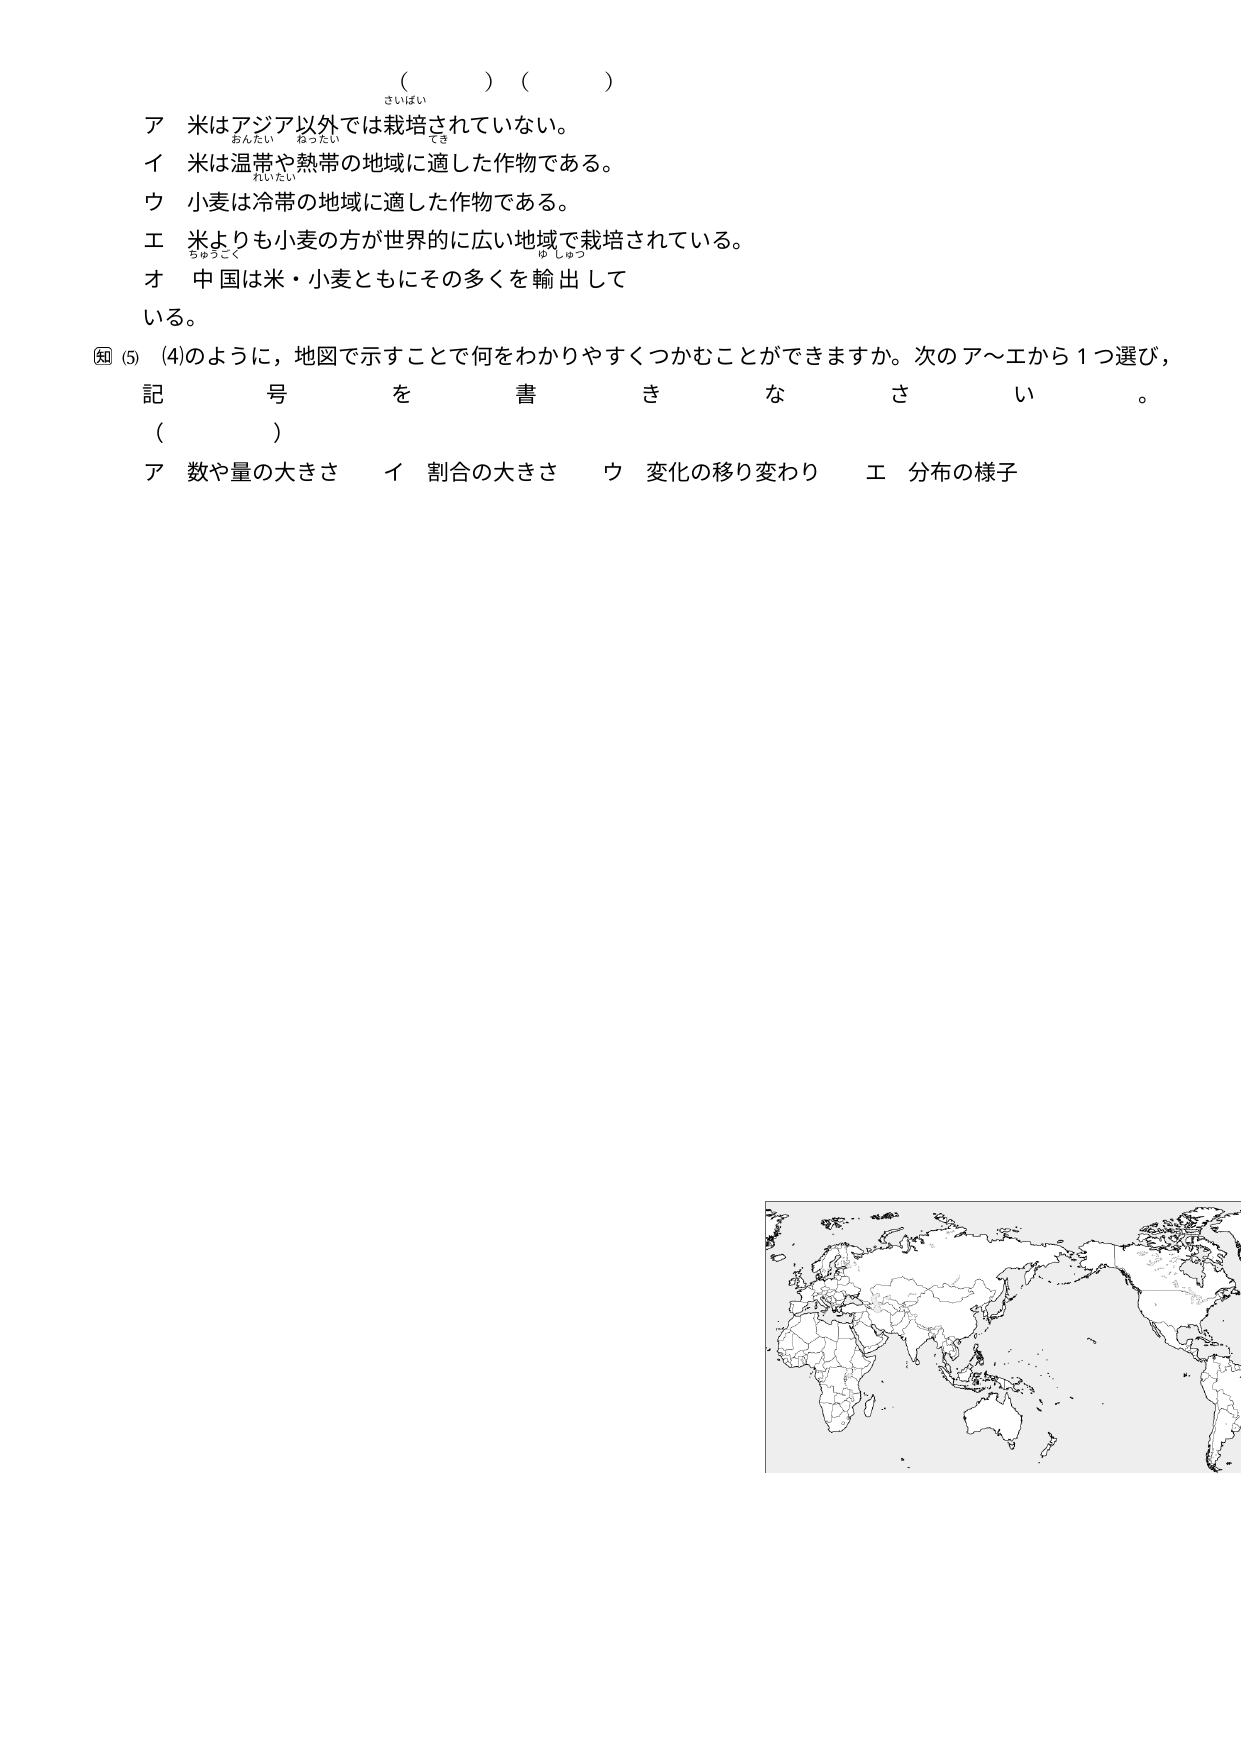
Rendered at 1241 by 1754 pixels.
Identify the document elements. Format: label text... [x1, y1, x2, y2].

text イ 米はやの地域にした作物である。 [121, 141, 629, 179]
text （ ）（ ） [121, 59, 629, 102]
text ア 数や量の大きさ イ 割合の大きさ ウ 変化の移り変わり エ 分布の様子 [121, 449, 1160, 488]
text ⑸ ⑷のように，地図で示すことで何をわかりやすくつかむことができますか。次のア～エから1つ選び，記号を書きなさい。 （ ） [121, 333, 1160, 449]
text オ は米・小麦ともにその多くをしている。 [121, 256, 629, 333]
picture [94, 347, 112, 365]
text エ 米よりも小麦の方が世界的に広い地域で栽培されている。 [121, 218, 1160, 256]
picture [765, 1201, 1241, 1473]
text ウ 小麦はの地域に適した作物である。 [121, 179, 629, 218]
text ア 米はアジア以外ではされていない。 [121, 102, 629, 141]
